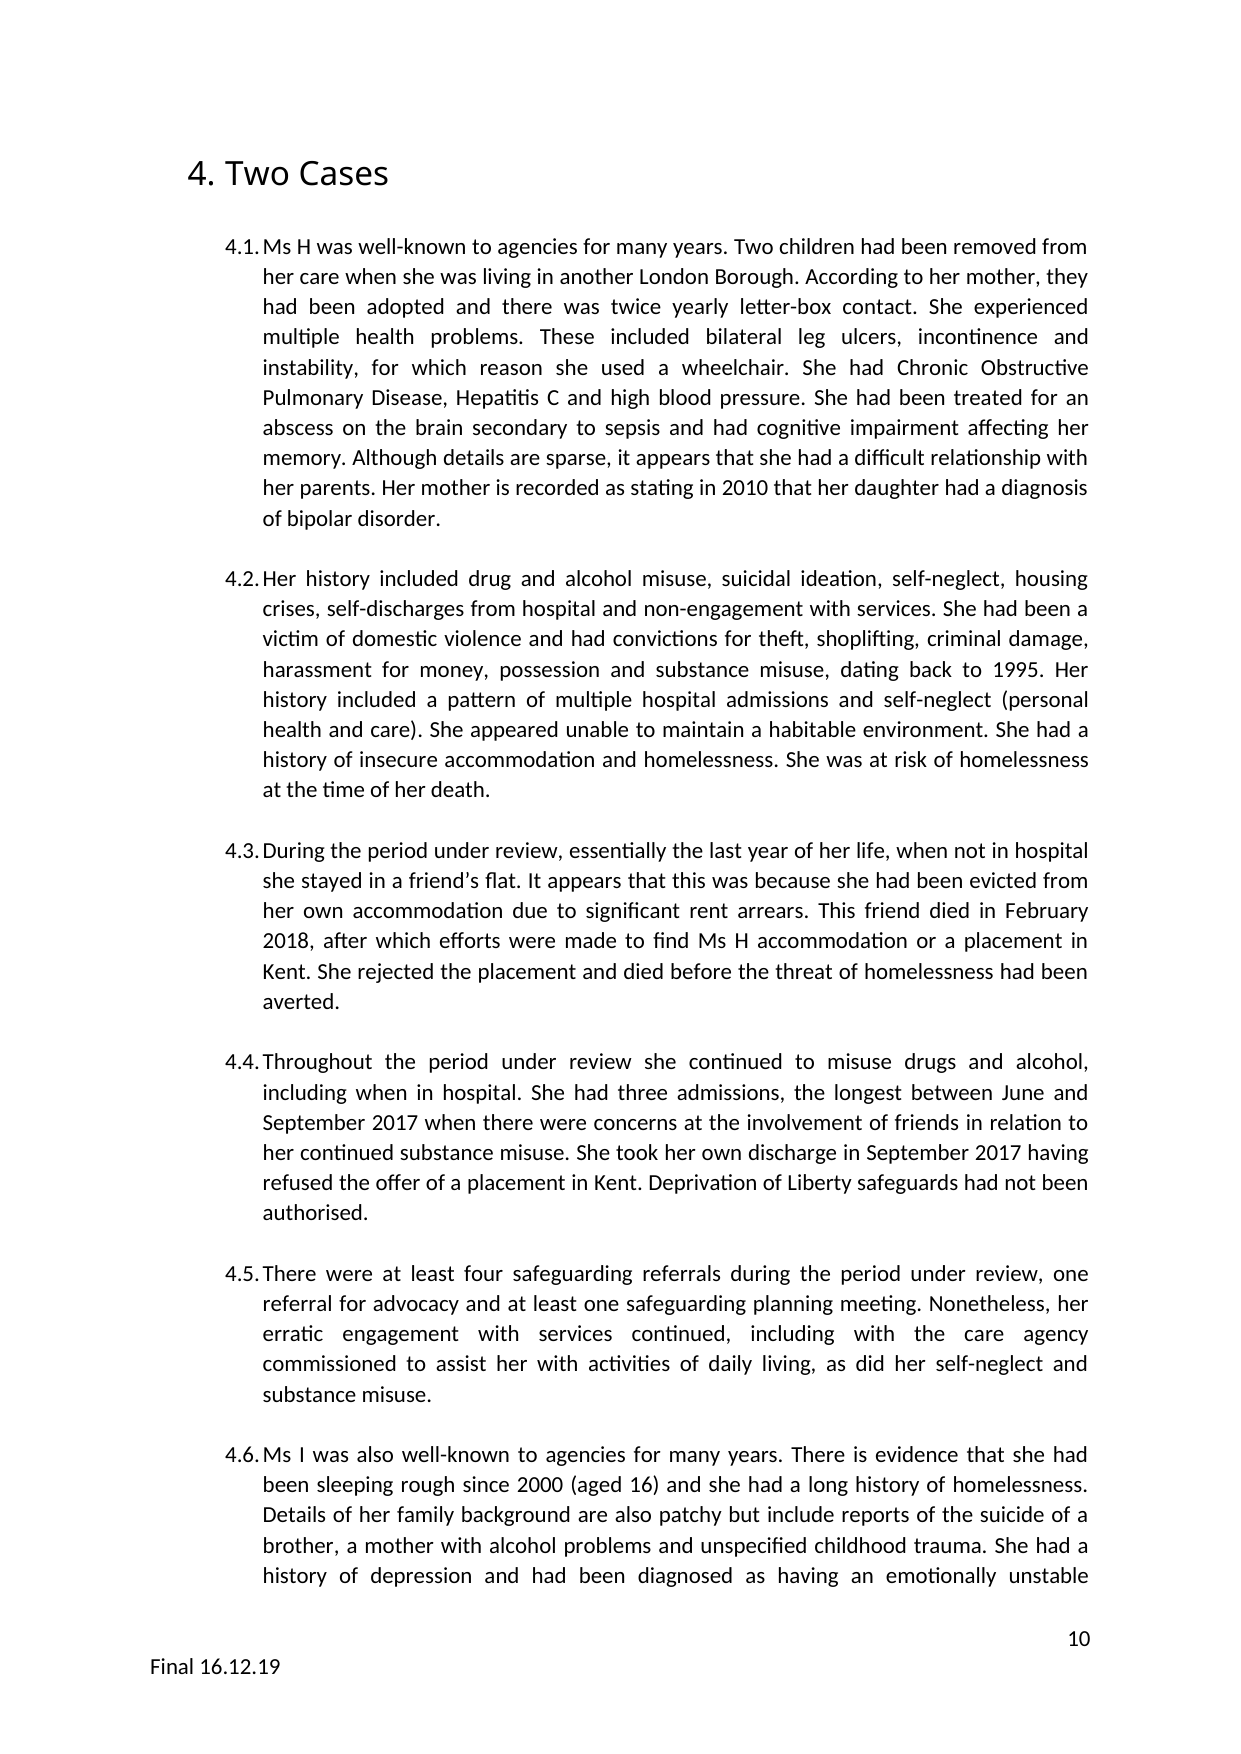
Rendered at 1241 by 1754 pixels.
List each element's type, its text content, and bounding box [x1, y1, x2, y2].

list Two Cases [187, 150, 1090, 195]
list During the period under review, essentially the last year of her life, when not in hospital she stayed in a friend’s flat. It appears that this was because she had been evicted from her own accommodation due to significant rent arrears. This friend died in February 2018, after which efforts were made to find Ms H accommodation or a placement in Kent. She rejected the placement and died before the threat of homelessness had been averted. [225, 836, 1090, 1015]
list There were at least four safeguarding referrals during the period under review, one referral for advocacy and at least one safeguarding planning meeting. Nonetheless, her erratic engagement with services continued, including with the care agency commissioned to assist her with activities of daily living, as did her self-neglect and substance misuse. [225, 1259, 1090, 1408]
list Throughout the period under review she continued to misuse drugs and alcohol, including when in hospital. She had three admissions, the longest between June and September 2017 when there were concerns at the involvement of friends in relation to her continued substance misuse. She took her own discharge in September 2017 having refused the offer of a placement in Kent. Deprivation of Liberty safeguards had not been authorised. [225, 1047, 1090, 1227]
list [225, 1440, 1090, 1589]
list Her history included drug and alcohol misuse, suicidal ideation, self-neglect, housing crises, self-discharges from hospital and non-engagement with services. She had been a victim of domestic violence and had convictions for theft, shoplifting, criminal damage, harassment for money, possession and substance misuse, dating back to 1995. Her history included a pattern of multiple hospital admissions and self-neglect (personal health and care). She appeared unable to maintain a habitable environment. She had a history of insecure accommodation and homelessness. She was at risk of homelessness at the time of her death. [225, 564, 1090, 804]
list Ms H was well-known to agencies for many years. Two children had been removed from her care when she was living in another London Borough. According to her mother, they had been adopted and there was twice yearly letter-box contact. She experienced multiple health problems. These included bilateral leg ulcers, incontinence and instability, for which reason she used a wheelchair. She had Chronic Obstructive Pulmonary Disease, Hepatitis C and high blood pressure. She had been treated for an abscess on the brain secondary to sepsis and had cognitive impairment affecting her memory. Although details are sparse, it appears that she had a difficult relationship with her parents. Her mother is recorded as stating in 2010 that her daughter had a diagnosis of bipolar disorder. [225, 232, 1090, 532]
